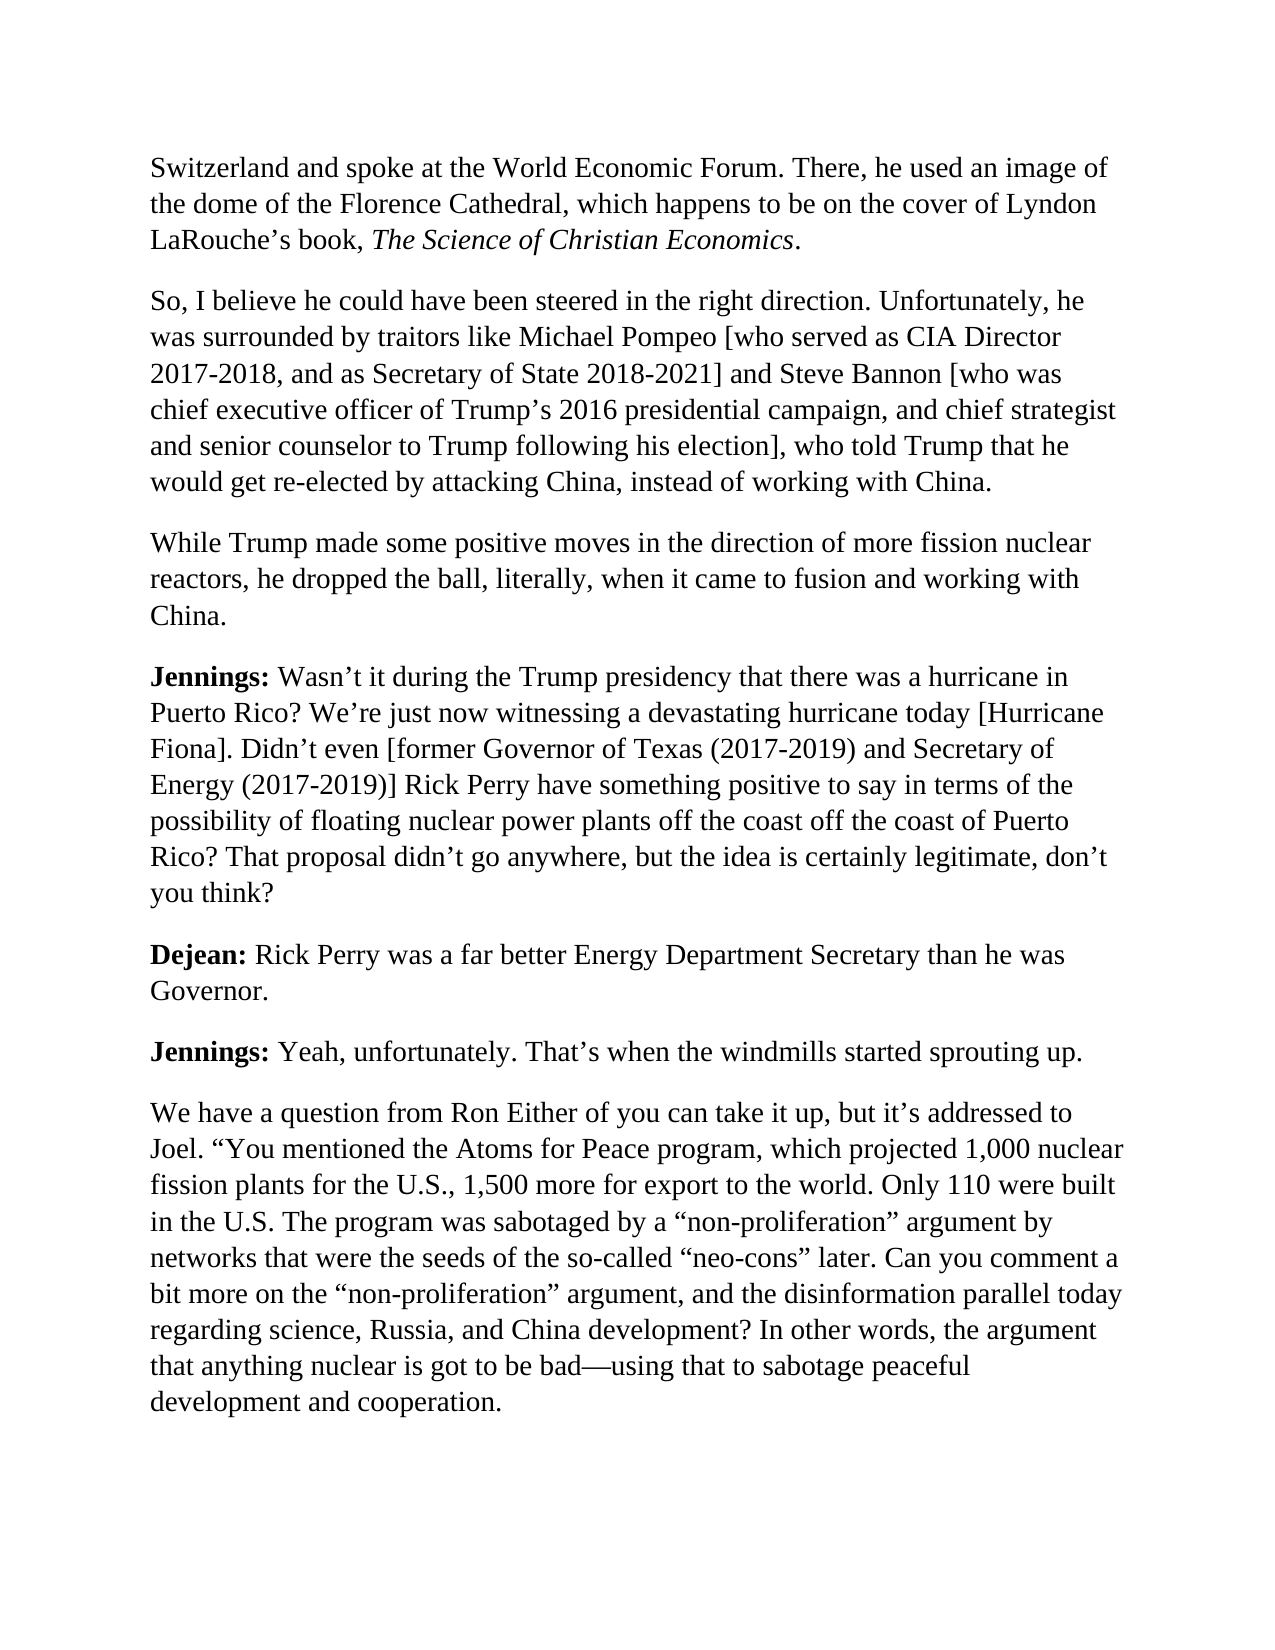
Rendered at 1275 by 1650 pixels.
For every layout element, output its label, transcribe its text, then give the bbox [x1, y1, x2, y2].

text Dejean: Rick Perry was a far better Energy Department Secretary than he was Governor. [150, 937, 1125, 1006]
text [150, 150, 1125, 256]
text Jennings: Yeah, unfortunately. That’s when the windmills started sprouting up. [150, 1034, 1125, 1068]
text So, I believe he could have been steered in the right direction. Unfortunately, he was surrounded by traitors like Michael Pompeo [who served as CIA Director 2017-2018, and as Secretary of State 2018-2021] and Steve Bannon [who was chief executive officer of Trump’s 2016 presidential campaign, and chief strategist and senior counselor to Trump following his election], who told Trump that he would get re-elected by attacking China, instead of working with China. [150, 283, 1125, 498]
text While Trump made some positive moves in the direction of more fission nuclear reactors, he dropped the ball, literally, when it came to fusion and working with China. [150, 525, 1125, 631]
text We have a question from Ron Either of you can take it up, but it’s addressed to Joel. “You mentioned the Atoms for Peace program, which projected 1,000 nuclear fission plants for the U.S., 1,500 more for export to the world. Only 110 were built in the U.S. The program was sabotaged by a “non-proliferation” argument by networks that were the seeds of the so-called “neo-cons” later. Can you comment a bit more on the “non-proliferation” argument, and the disinformation parallel today regarding science, Russia, and China development? In other words, the argument that anything nuclear is got to be bad—using that to sabotage peaceful development and cooperation. [150, 1095, 1125, 1418]
text Jennings: Wasn’t it during the Trump presidency that there was a hurricane in Puerto Rico? We’re just now witnessing a devastating hurricane today [Hurricane Fiona]. Didn’t even [former Governor of Texas (2017-2019) and Secretary of Energy (2017-2019)] Rick Perry have something positive to say in terms of the possibility of floating nuclear power plants off the coast off the coast of Puerto Rico? That proposal didn’t go anywhere, but the idea is certainly legitimate, don’t you think? [150, 659, 1125, 909]
